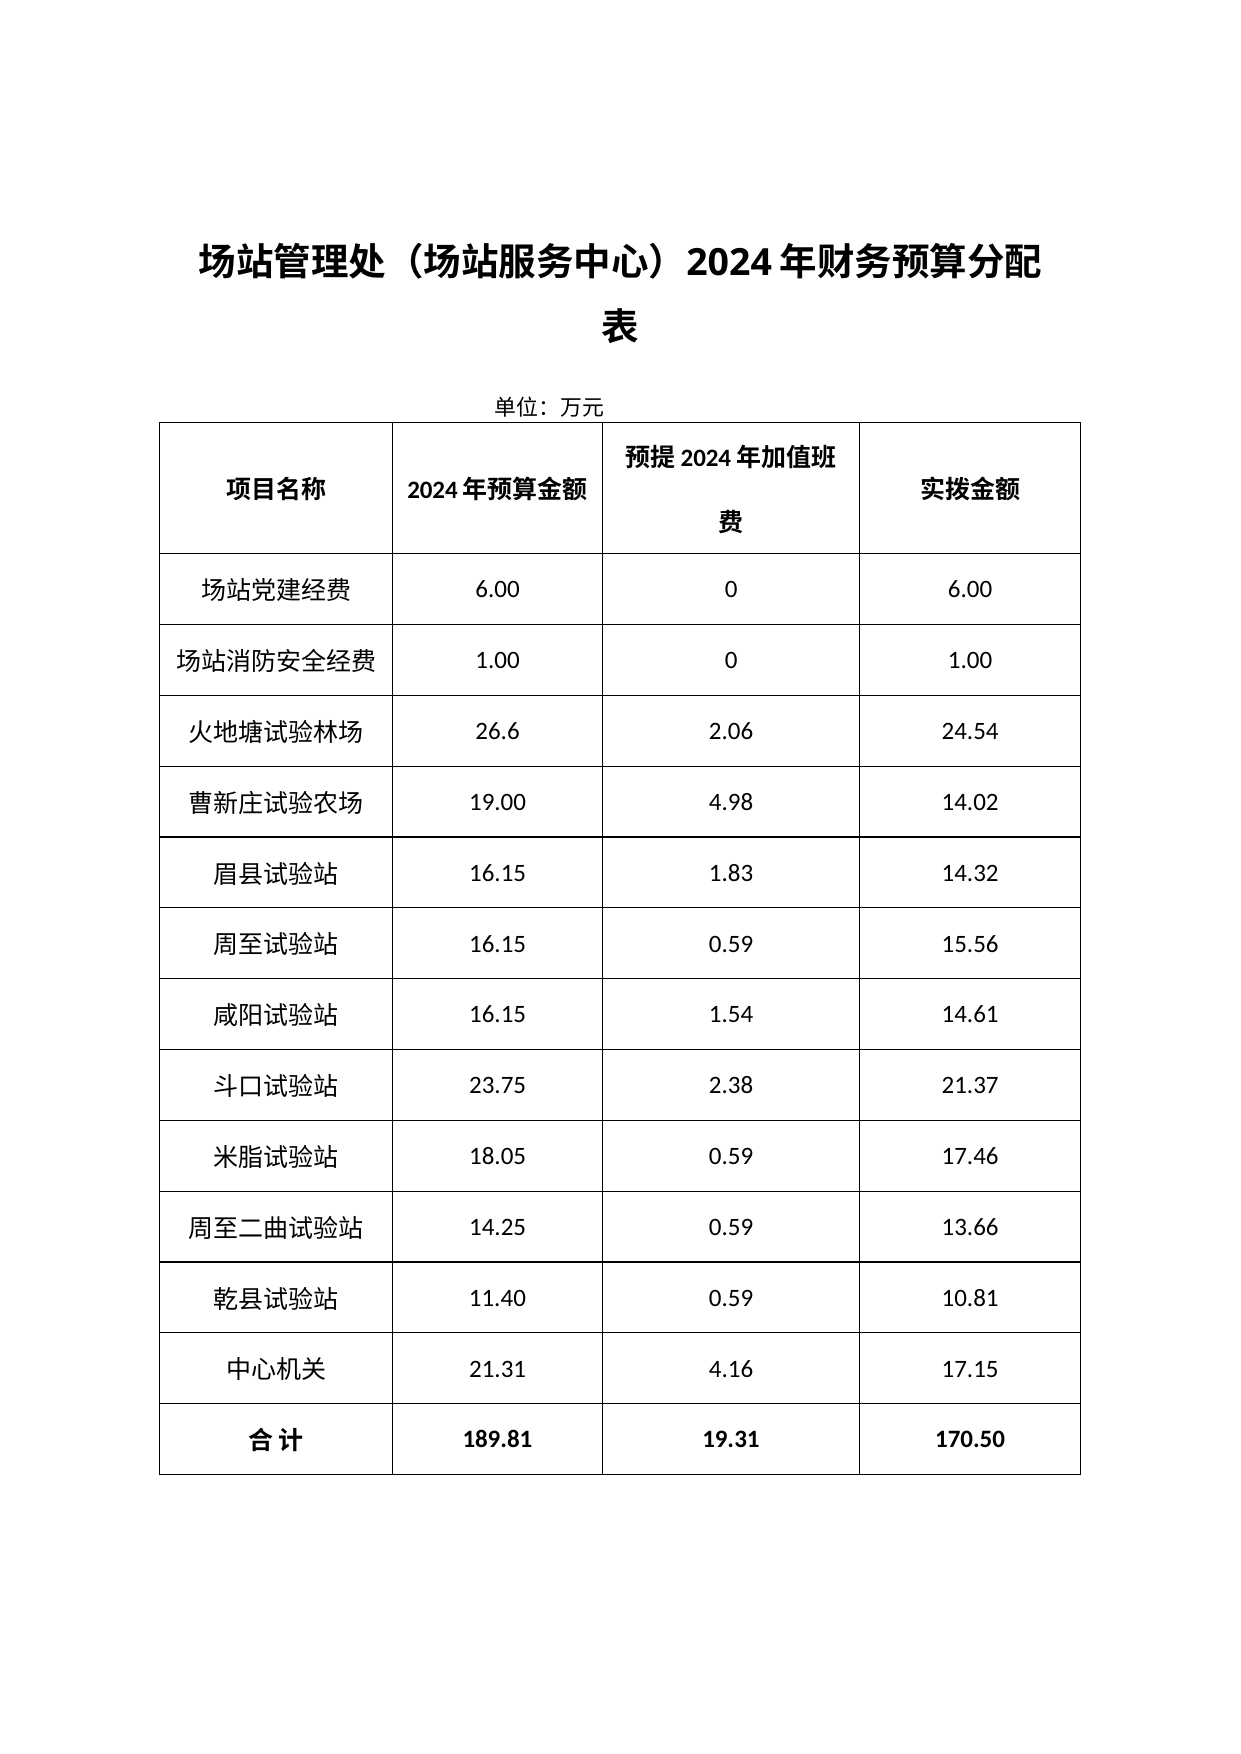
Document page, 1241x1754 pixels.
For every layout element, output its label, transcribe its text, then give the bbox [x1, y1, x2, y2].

table_cell 2.06 [603, 696, 859, 766]
table_cell 16.15 [393, 979, 602, 1049]
table_cell 火地塘试验林场 [160, 696, 392, 766]
table_cell 15.56 [860, 908, 1080, 978]
table_header 项目名称 [160, 423, 392, 553]
table_cell 19.00 [393, 767, 602, 836]
table_cell 6.00 [860, 554, 1080, 624]
table_cell 咸阳试验站 [160, 979, 392, 1049]
table_cell 16.15 [393, 838, 602, 907]
table_cell 21.31 [393, 1333, 602, 1403]
table_cell 1.00 [860, 625, 1080, 695]
table_cell 11.40 [393, 1263, 602, 1332]
table_header 实拨金额 [860, 423, 1080, 553]
table_cell 23.75 [393, 1050, 602, 1120]
table_cell 场站消防安全经费 [160, 625, 392, 695]
table_cell 0 [603, 554, 859, 624]
table_cell 14.32 [860, 838, 1080, 907]
text 单位：万元 [187, 389, 1053, 422]
table_cell 0.59 [603, 1192, 859, 1261]
table_cell 14.25 [393, 1192, 602, 1261]
table_cell 17.46 [860, 1121, 1080, 1191]
table_cell 中心机关 [160, 1333, 392, 1403]
table_cell 0.59 [603, 1263, 859, 1332]
table_cell 1.54 [603, 979, 859, 1049]
table_cell 26.6 [393, 696, 602, 766]
table_cell 170.50 [860, 1404, 1080, 1474]
table_cell 18.05 [393, 1121, 602, 1191]
table_cell 189.81 [393, 1404, 602, 1474]
table_cell 1.83 [603, 838, 859, 907]
table_cell 曹新庄试验农场 [160, 767, 392, 836]
table_cell 4.16 [603, 1333, 859, 1403]
table_header 2024年预算金额 [393, 423, 602, 553]
table_cell 0.59 [603, 908, 859, 978]
table_cell 乾县试验站 [160, 1263, 392, 1332]
table_cell 2.38 [603, 1050, 859, 1120]
table_cell 眉县试验站 [160, 838, 392, 907]
text 场站管理处（场站服务中心）2024年财务预算分配表 [187, 227, 1053, 357]
table_cell 0.59 [603, 1121, 859, 1191]
table_cell 斗口试验站 [160, 1050, 392, 1120]
table_cell 14.02 [860, 767, 1080, 836]
table_cell 14.61 [860, 979, 1080, 1049]
table_cell 6.00 [393, 554, 602, 624]
table_cell 13.66 [860, 1192, 1080, 1261]
table_cell 合 计 [160, 1404, 392, 1474]
table_cell 19.31 [603, 1404, 859, 1474]
table_cell 17.15 [860, 1333, 1080, 1403]
table_cell 21.37 [860, 1050, 1080, 1120]
table_cell 米脂试验站 [160, 1121, 392, 1191]
table_cell 0 [603, 625, 859, 695]
table_cell 1.00 [393, 625, 602, 695]
table_cell 10.81 [860, 1263, 1080, 1332]
table_cell 周至试验站 [160, 908, 392, 978]
table_cell 16.15 [393, 908, 602, 978]
table_cell 24.54 [860, 696, 1080, 766]
table_cell 周至二曲试验站 [160, 1192, 392, 1261]
table_header 预提2024年加值班费 [603, 423, 859, 553]
table_cell 4.98 [603, 767, 859, 836]
table_cell 场站党建经费 [160, 554, 392, 624]
